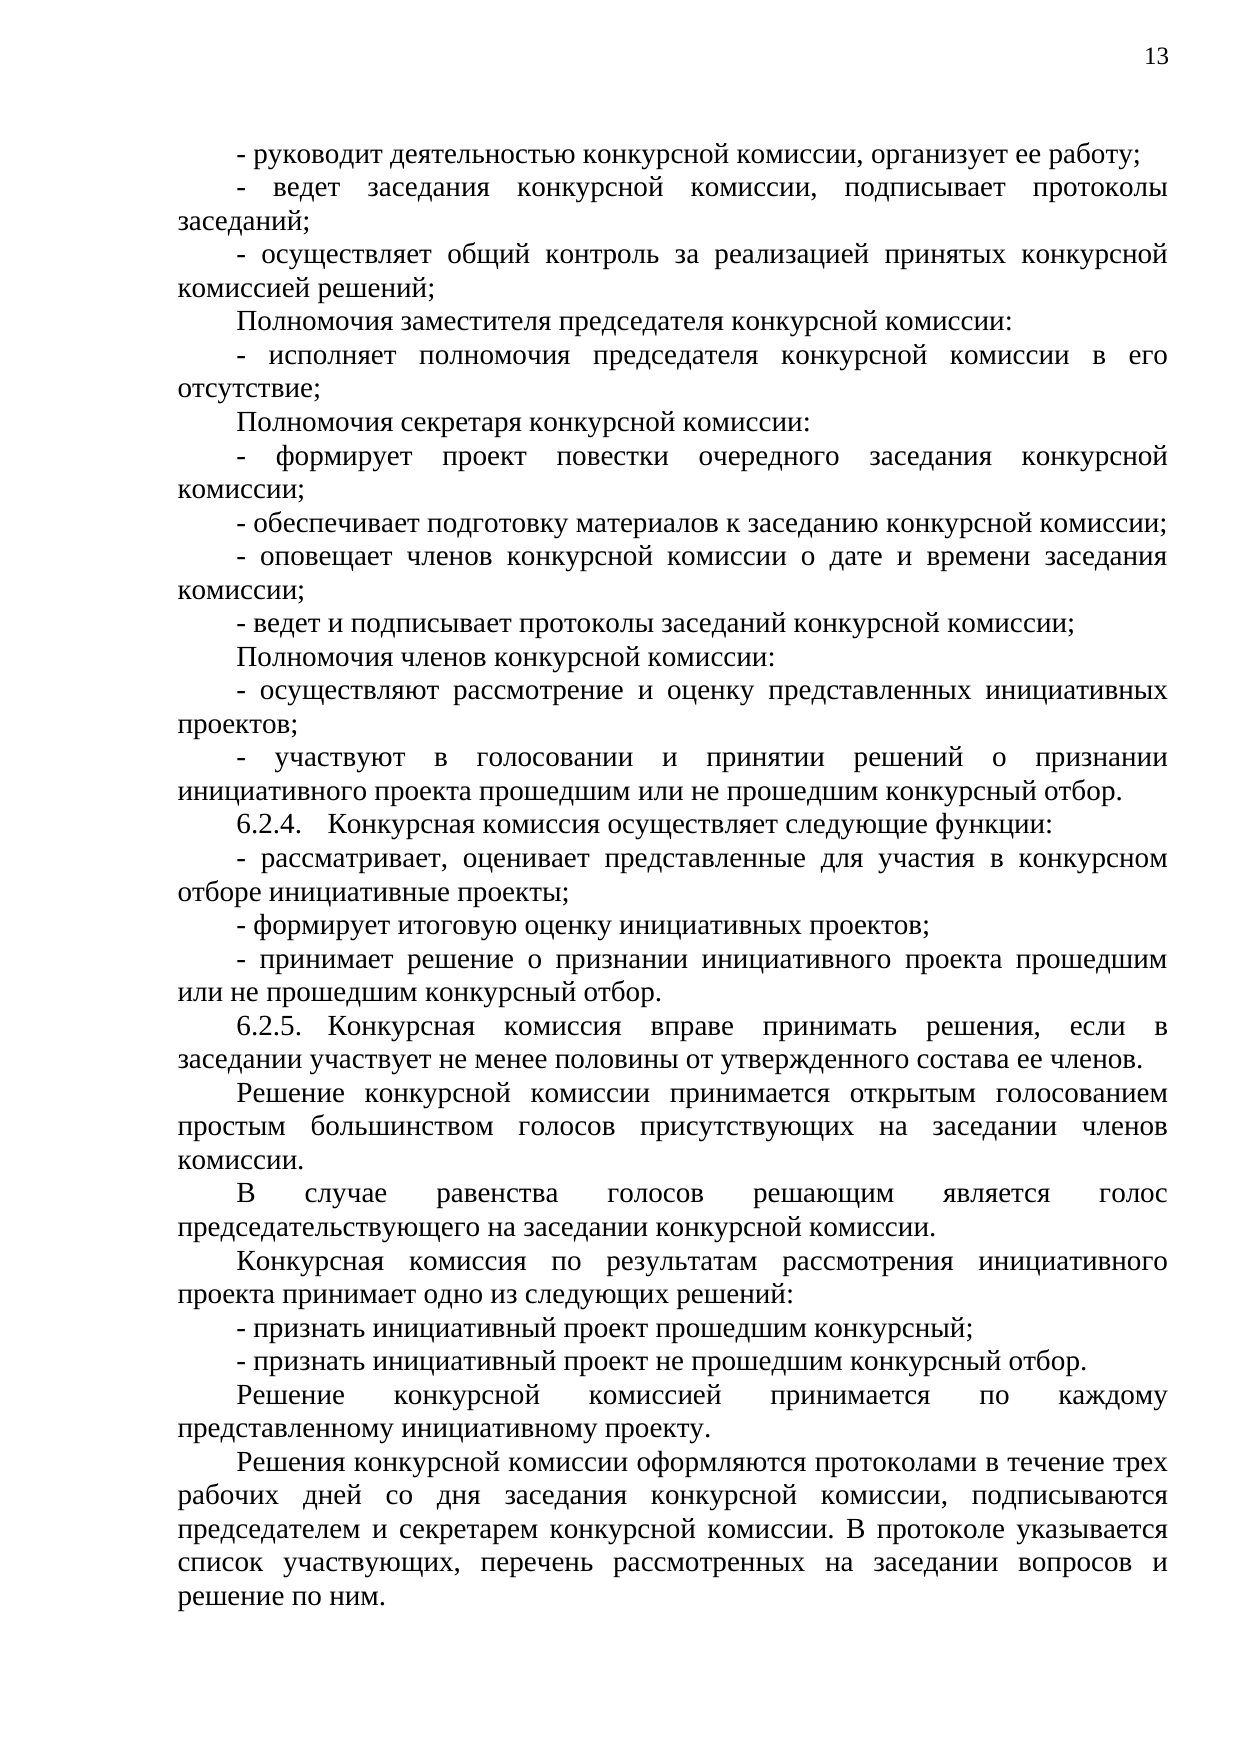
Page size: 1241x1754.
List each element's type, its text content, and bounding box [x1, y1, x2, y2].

text Решения конкурсной комиссии оформляются протоколами в течение трех рабочих дней со дня заседания конкурсной комиссии, подписываются председателем и секретарем конкурсной комиссии. В протоколе указывается список участвующих, перечень рассмотренных на заседании вопросов и решение по ним. [177, 1444, 1169, 1612]
text Полномочия членов конкурсной комиссии: [177, 639, 1169, 672]
text - исполняет полномочия председателя конкурсной комиссии в его отсутствие; [177, 337, 1169, 404]
text - признать инициативный проект прошедшим конкурсный; [177, 1310, 1169, 1343]
text - рассматривает, оценивает представленные для участия в конкурсном отборе инициативные проекты; [177, 840, 1169, 907]
text - принимает решение о признании инициативного проекта прошедшим или не прошедшим конкурсный отбор. [177, 941, 1169, 1008]
text Решение конкурсной комиссией принимается по каждому представленному инициативному проекту. [177, 1377, 1169, 1444]
text Полномочия секретаря конкурсной комиссии: [177, 404, 1169, 438]
text - формирует итоговую оценку инициативных проектов; [177, 907, 1169, 941]
text - осуществляют рассмотрение и оценку представленных инициативных проектов; [177, 672, 1169, 739]
text Конкурсная комиссия по результатам рассмотрения инициативного проекта принимает одно из следующих решений: [177, 1243, 1169, 1310]
text - формирует проект повестки очередного заседания конкурсной комиссии; [177, 438, 1169, 505]
text - оповещает членов конкурсной комиссии о дате и времени заседания комиссии; [177, 538, 1169, 605]
text 6.2.5. Конкурсная комиссия вправе принимать решения, если в заседании участвует не менее половины от утвержденного состава ее членов. [177, 1008, 1169, 1075]
text - участвуют в голосовании и принятии решений о признании инициативного проекта прошедшим или не прошедшим конкурсный отбор. [177, 739, 1169, 807]
text - ведет заседания конкурсной комиссии, подписывает протоколы заседаний; [177, 169, 1169, 236]
text - обеспечивает подготовку материалов к заседанию конкурсной комиссии; [177, 505, 1169, 538]
text Полномочия заместителя председателя конкурсной комиссии: [177, 303, 1169, 337]
text - осуществляет общий контроль за реализацией принятых конкурсной комиссией решений; [177, 236, 1169, 303]
text - руководит деятельностью конкурсной комиссии, организует ее работу; [177, 136, 1169, 169]
text - ведет и подписывает протоколы заседаний конкурсной комиссии; [177, 605, 1169, 639]
text 6.2.4. Конкурсная комиссия осуществляет следующие функции: [177, 807, 1169, 840]
text Решение конкурсной комиссии принимается открытым голосованием простым большинством голосов присутствующих на заседании членов комиссии. [177, 1075, 1169, 1176]
text В случае равенства голосов решающим является голос председательствующего на заседании конкурсной комиссии. [177, 1176, 1169, 1243]
text - признать инициативный проект не прошедшим конкурсный отбор. [177, 1343, 1169, 1377]
